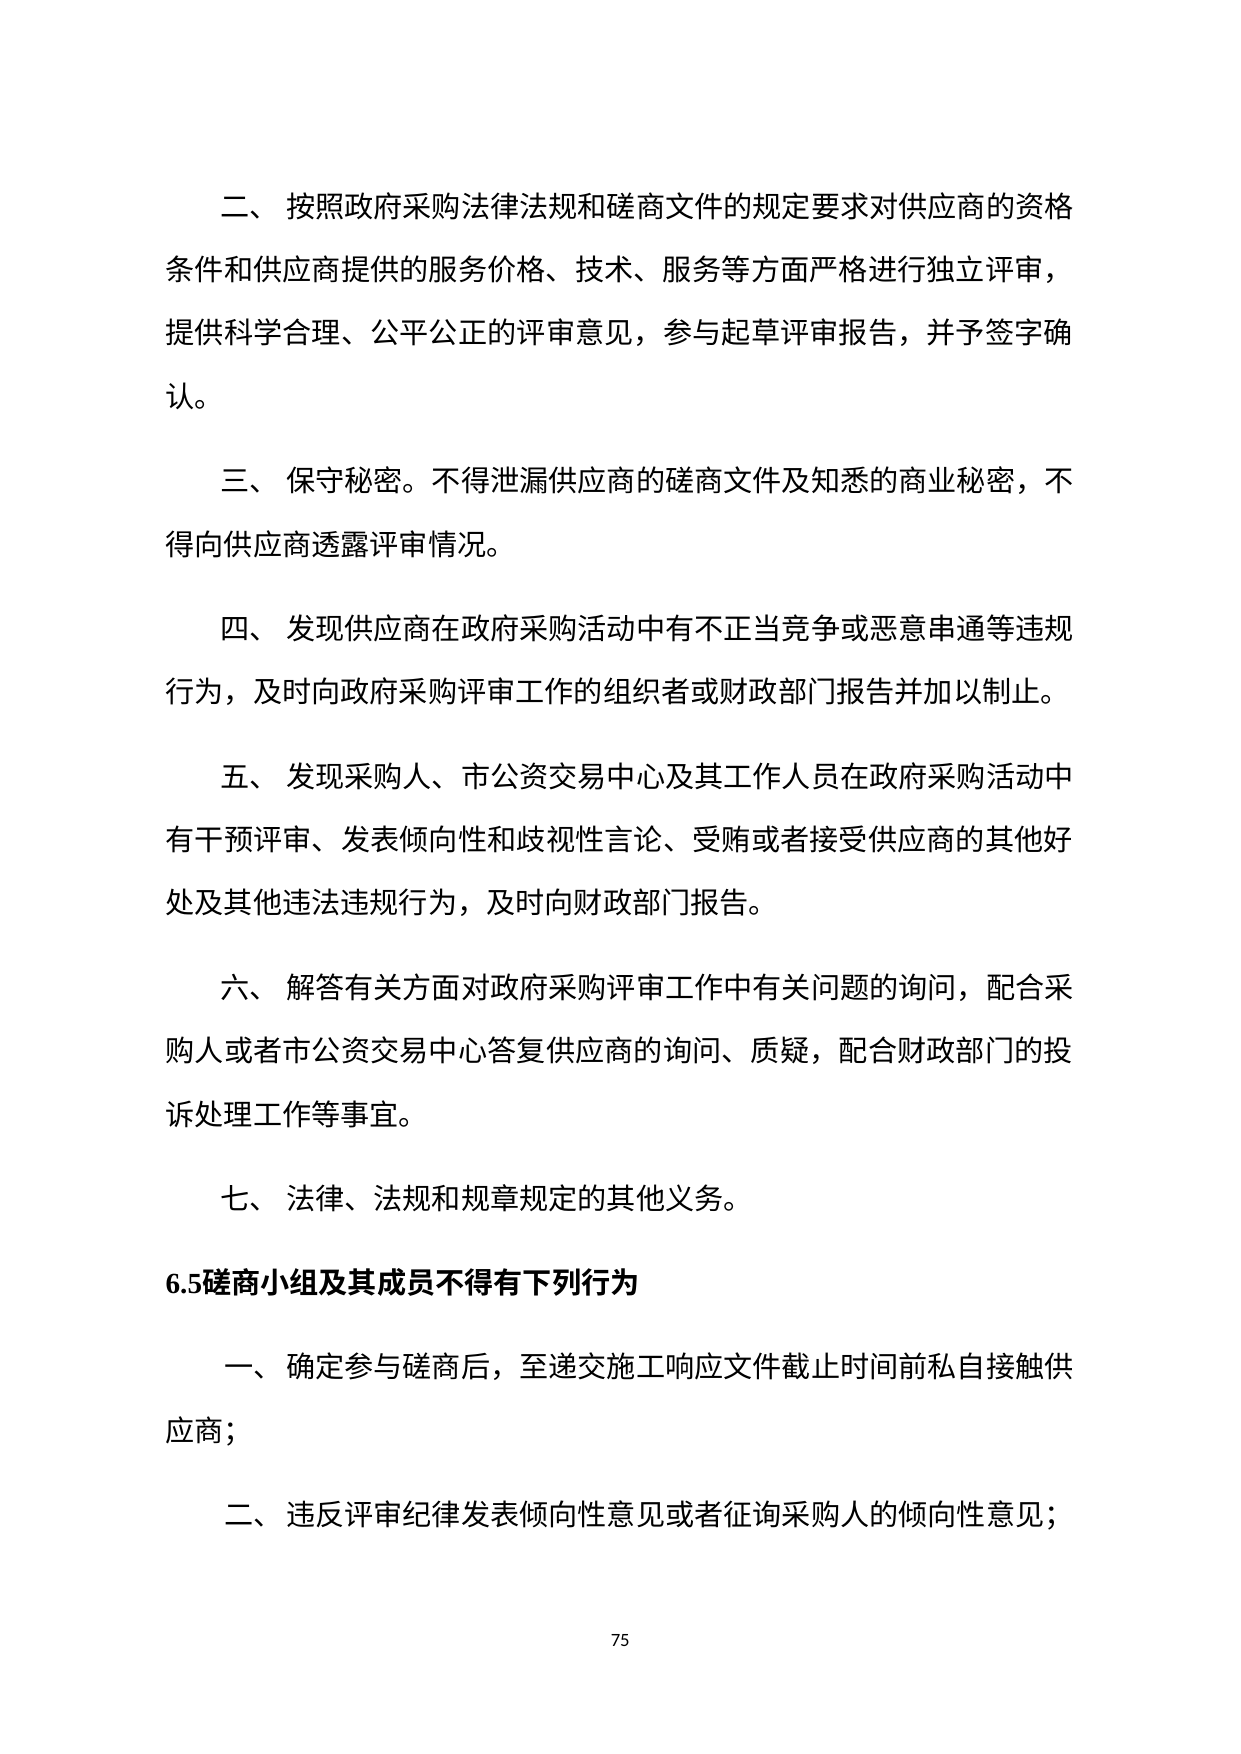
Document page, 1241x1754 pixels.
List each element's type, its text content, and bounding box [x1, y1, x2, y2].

list 解答有关方面对政府采购评审工作中有关问题的询问，配合采购人或者市公资交易中心答复供应商的询问、质疑，配合财政部门的投诉处理工作等事宜。 [165, 964, 1075, 1133]
list 发现供应商在政府采购活动中有不正当竞争或恶意串通等违规行为，及时向政府采购评审工作的组织者或财政部门报告并加以制止。 [165, 605, 1075, 711]
list 按照政府采购法律法规和磋商文件的规定要求对供应商的资格条件和供应商提供的服务价格、技术、服务等方面严格进行独立评审，提供科学合理、公平公正的评审意见，参与起草评审报告，并予签字确认。 [165, 183, 1075, 416]
list 确定参与磋商后，至递交施工响应文件截止时间前私自接触供应商； [165, 1344, 1075, 1450]
subtitle 磋商小组及其成员不得有下列行为 [165, 1260, 1075, 1302]
list 保守秘密。不得泄漏供应商的磋商文件及知悉的商业秘密，不得向供应商透露评审情况。 [165, 458, 1075, 563]
list 违反评审纪律发表倾向性意见或者征询采购人的倾向性意见； [165, 1492, 1075, 1534]
list 发现采购人、市公资交易中心及其工作人员在政府采购活动中有干预评审、发表倾向性和歧视性言论、受贿或者接受供应商的其他好处及其他违法违规行为，及时向财政部门报告。 [165, 753, 1075, 922]
list 法律、法规和规章规定的其他义务。 [165, 1175, 1075, 1218]
